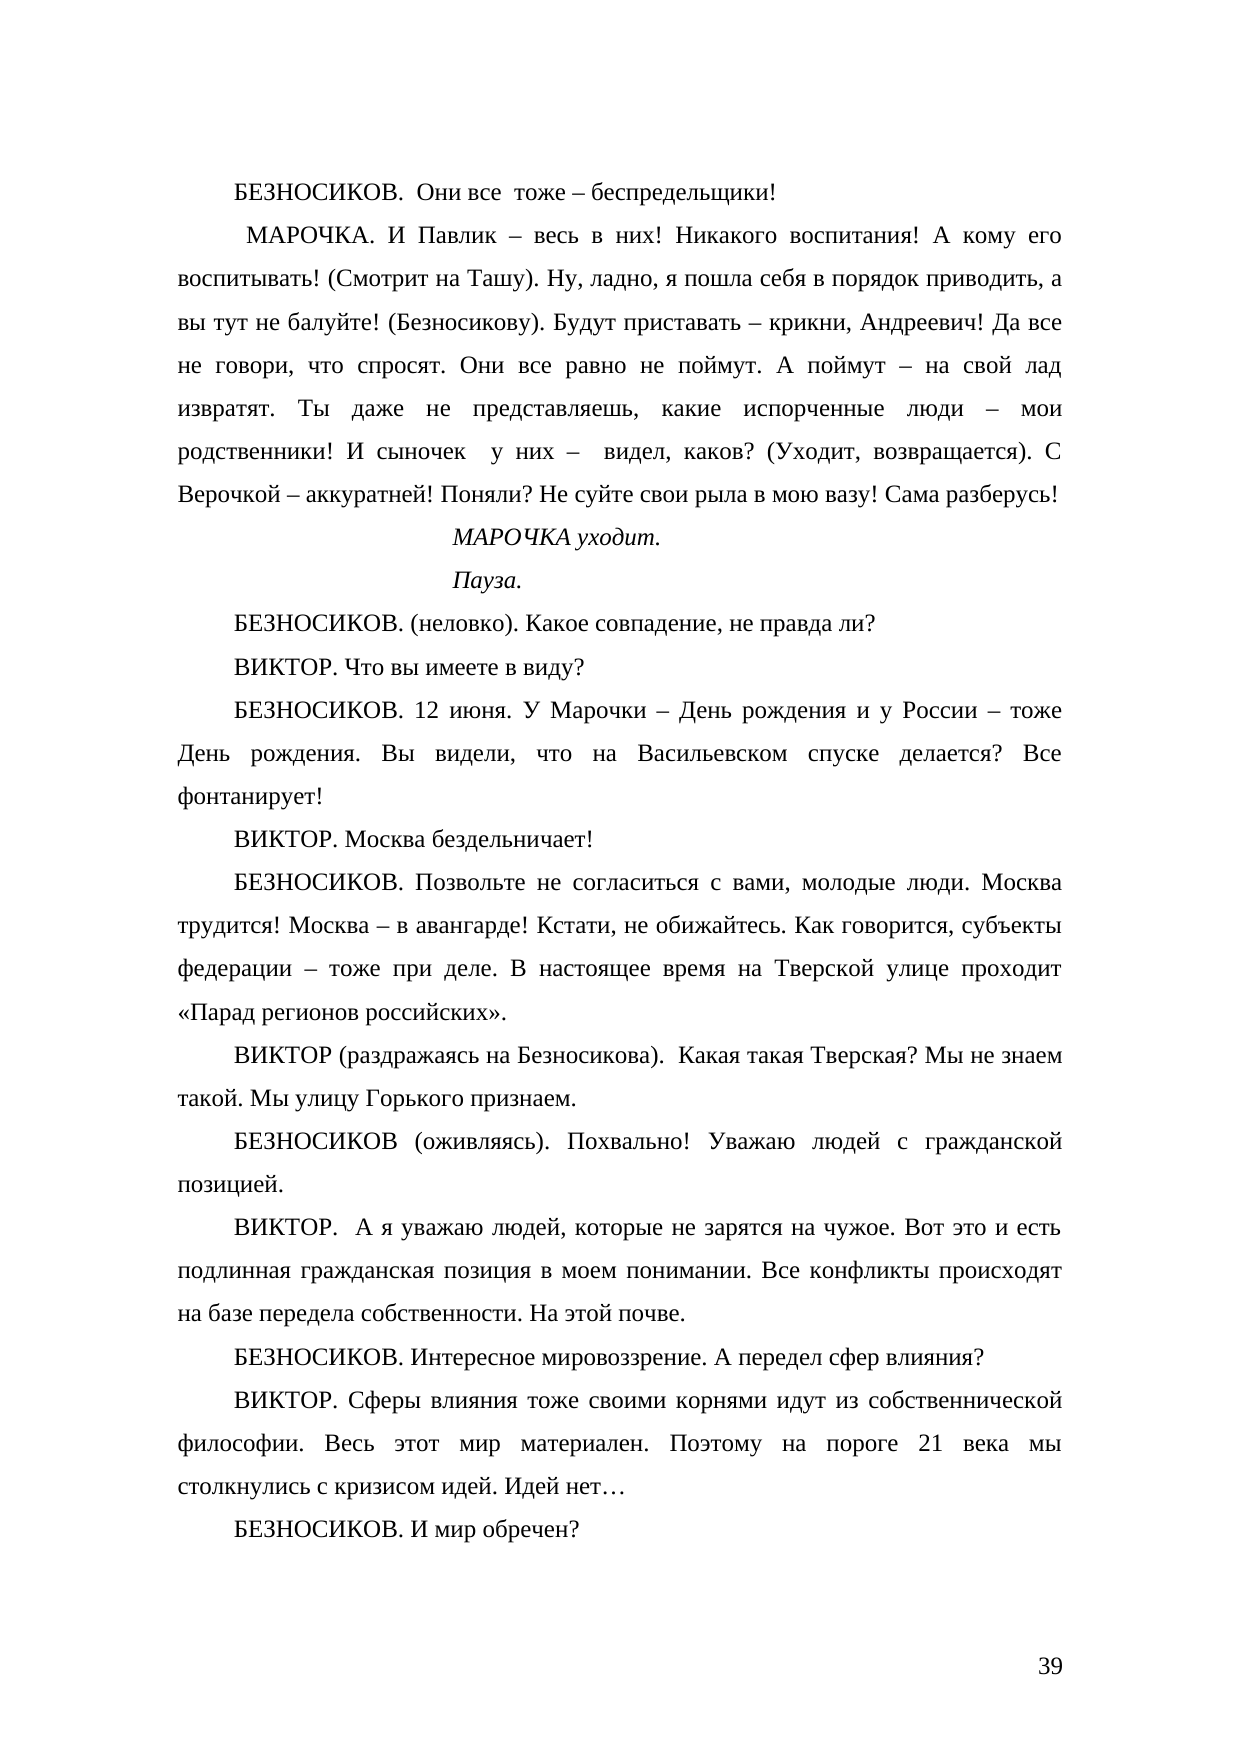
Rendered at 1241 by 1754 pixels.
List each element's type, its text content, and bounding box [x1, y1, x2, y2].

text БЕЗНОСИКОВ. (неловко). Какое совпадение, не правда ли? [177, 608, 1063, 637]
text МАРОЧКА. И Павлик – весь в них! Никакого воспитания! А кому его воспитывать! (Смотрит на Ташу). Ну, ладно, я пошла себя в порядок приводить, а вы тут не балуйте! (Безносикову). Будут приставать – крикни, Андреевич! Да все не говори, что спросят. Они все равно не поймут. А поймут – на свой лад извратят. Ты даже не представляешь, какие испорченные люди – мои родственники! И сыночек у них – видел, каков? (Уходит, возвращается). С Верочкой – аккуратней! Поняли? Не суйте свои рыла в мою вазу! Сама разберусь! [177, 220, 1063, 508]
text БЕЗНОСИКОВ. Они все тоже – беспредельщики! [177, 177, 1063, 206]
text ВИКТОР. Что вы имеете в виду? [177, 652, 1063, 680]
text БЕЗНОСИКОВ. Интересное мировоззрение. А передел сфер влияния? [177, 1342, 1063, 1370]
text ВИКТОР (раздражаясь на Безносикова). Какая такая Тверская? Мы не знаем такой. Мы улицу Горького признаем. [177, 1040, 1063, 1112]
text БЕЗНОСИКОВ. Позвольте не согласиться с вами, молодые люди. Москва трудится! Москва – в авангарде! Кстати, не обижайтесь. Как говорится, субъекты федерации – тоже при деле. В настоящее время на Тверской улице проходит «Парад регионов российских». [177, 867, 1063, 1025]
text МАРОЧКА уходит. [177, 522, 1063, 551]
text ВИКТОР. Москва бездельничает! [177, 824, 1063, 853]
text БЕЗНОСИКОВ. И мир обречен? [177, 1514, 1063, 1543]
text БЕЗНОСИКОВ (оживляясь). Похвально! Уважаю людей с гражданской позицией. [177, 1126, 1063, 1198]
text БЕЗНОСИКОВ. 12 июня. У Марочки – День рождения и у России – тоже День рождения. Вы видели, что на Васильевском спуске делается? Все фонтанирует! [177, 695, 1063, 810]
text ВИКТОР. А я уважаю людей, которые не зарятся на чужое. Вот это и есть подлинная гражданская позиция в моем понимании. Все конфликты происходят на базе передела собственности. На этой почве. [177, 1212, 1063, 1327]
text ВИКТОР. Сферы влияния тоже своими корнями идут из собственнической философии. Весь этот мир материален. Поэтому на пороге 21 века мы столкнулись с кризисом идей. Идей нет… [177, 1385, 1063, 1500]
text Пауза. [177, 565, 1063, 594]
